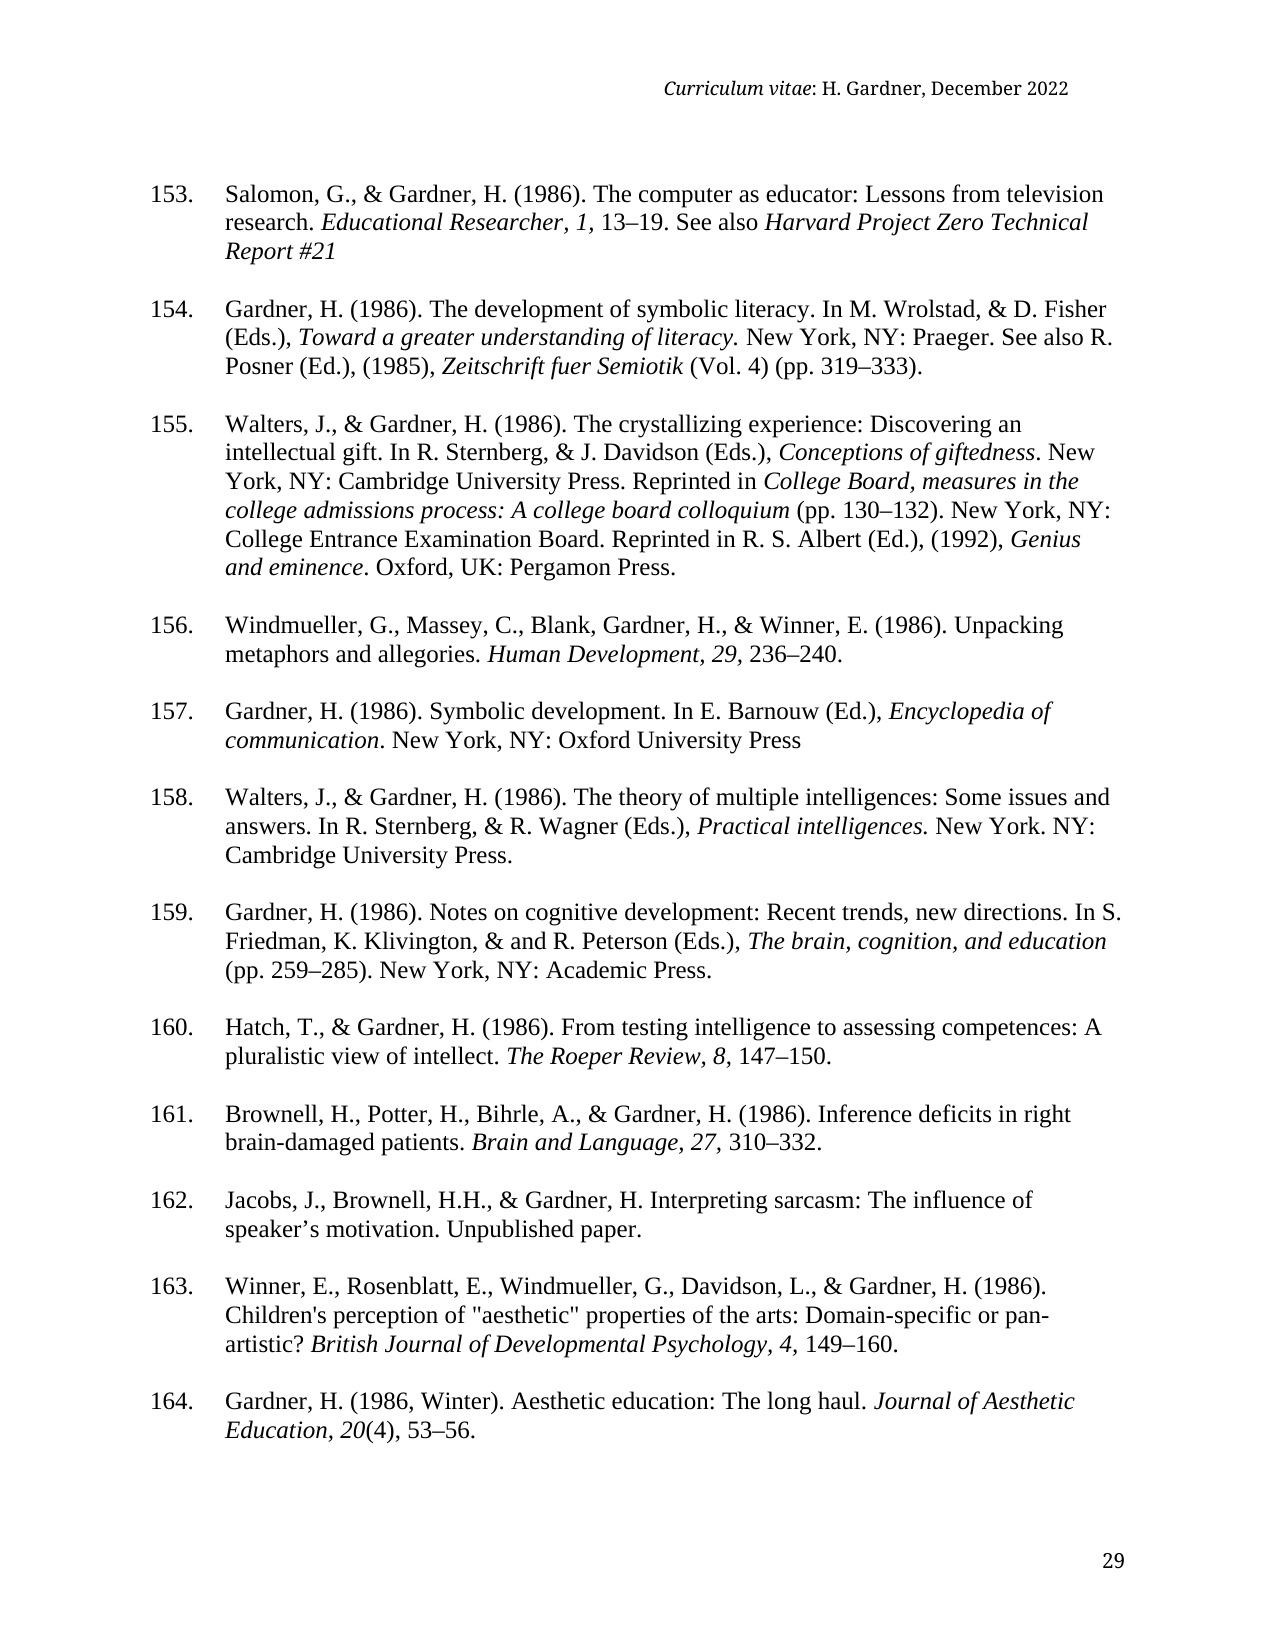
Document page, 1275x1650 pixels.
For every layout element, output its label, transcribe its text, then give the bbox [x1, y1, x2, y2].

list Walters, J., & Gardner, H. (1986). The theory of multiple intelligences: Some issues and answers. In R. Sternberg, & R. Wagner (Eds.), Practical intelligences. New York. NY: Cambridge University Press. [150, 782, 1125, 869]
list Gardner, H. (1986). The development of symbolic literacy. In M. Wrolstad, & D. Fisher (Eds.), Toward a greater understanding of literacy. New York, NY: Praeger. See also R. Posner (Ed.), (1985), Zeitschrift fuer Semiotik (Vol. 4) (pp. 319–333). [150, 294, 1125, 380]
list Gardner, H. (1986). Symbolic development. In E. Barnouw (Ed.), Encyclopedia of communication. New York, NY: Oxford University Press [150, 696, 1125, 754]
list Jacobs, J., Brownell, H.H., & Gardner, H. Interpreting sarcasm: The influence of speaker’s motivation. Unpublished paper. [150, 1185, 1125, 1242]
list Gardner, H. (1986). Notes on cognitive development: Recent trends, new directions. In S. Friedman, K. Klivington, & and R. Peterson (Eds.), The brain, cognition, and education (pp. 259–285). New York, NY: Academic Press. [150, 897, 1125, 984]
list Brownell, H., Potter, H., Bihrle, A., & Gardner, H. (1986). Inference deficits in right brain-damaged patients. Brain and Language, 27, 310–332. [150, 1099, 1125, 1156]
list Hatch, T., & Gardner, H. (1986). From testing intelligence to assessing competences: A pluralistic view of intellect. The Roeper Review, 8, 147–150. [150, 1012, 1125, 1070]
list Winner, E., Rosenblatt, E., Windmueller, G., Davidson, L., & Gardner, H. (1986). Children's perception of "aesthetic" properties of the arts: Domain-specific or pan-artistic? British Journal of Developmental Psychology, 4, 149–160. [150, 1271, 1125, 1357]
list Salomon, G., & Gardner, H. (1986). The computer as educator: Lessons from television research. Educational Researcher, 1, 13–19. See also Harvard Project Zero Technical Report #21 [150, 179, 1125, 265]
list Walters, J., & Gardner, H. (1986). The crystallizing experience: Discovering an intellectual gift. In R. Sternberg, & J. Davidson (Eds.), Conceptions of giftedness. New York, NY: Cambridge University Press. Reprinted in College Board, measures in the college admissions process: A college board colloquium (pp. 130–132). New York, NY: College Entrance Examination Board. Reprinted in R. S. Albert (Ed.), (1992), Genius and eminence. Oxford, UK: Pergamon Press. [150, 409, 1125, 581]
list Gardner, H. (1986, Winter). Aesthetic education: The long haul. Journal of Aesthetic Education, 20(4), 53–56. [150, 1386, 1125, 1444]
list Windmueller, G., Massey, C., Blank, Gardner, H., & Winner, E. (1986). Unpacking metaphors and allegories. Human Development, 29, 236–240. [150, 610, 1125, 667]
